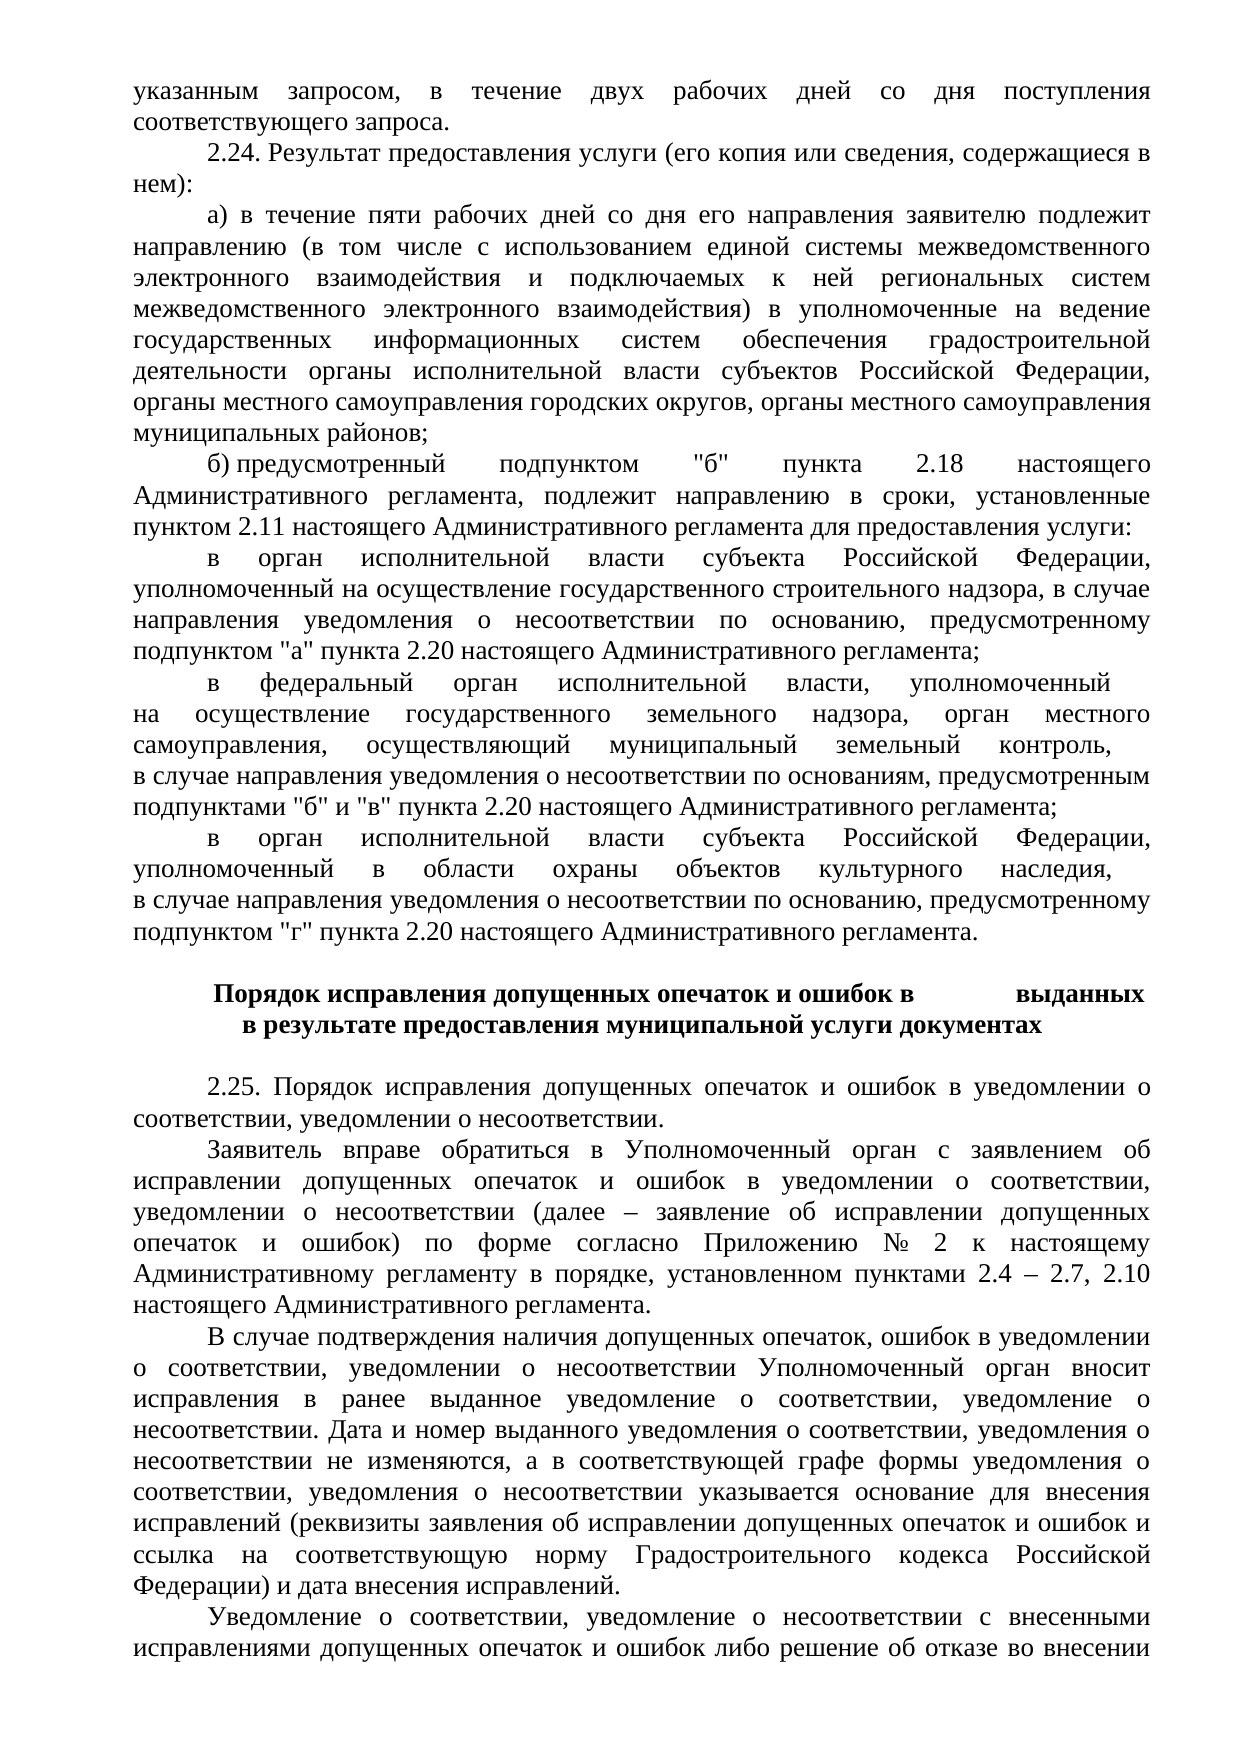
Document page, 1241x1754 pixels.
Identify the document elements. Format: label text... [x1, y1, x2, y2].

text Порядок исправления допущенных опечаток и ошибок в выданных в результате предоставления муниципальной услуги документах [133, 977, 1152, 1039]
text в орган исполнительной власти субъекта Российской Федерации, уполномоченный в области охраны объектов культурного наследия, в случае направления уведомления о несоответствии по основанию, предусмотренному подпунктом "г" пункта 2.20 настоящего Административного регламента. [133, 821, 1152, 946]
text 2.24. Результат предоставления услуги (его копия или сведения, содержащиеся в нем): [133, 136, 1152, 198]
text Заявитель вправе обратиться в Уполномоченный орган с заявлением об исправлении допущенных опечаток и ошибок в уведомлении о соответствии, уведомлении о несоответствии (далее – заявление об исправлении допущенных опечаток и ошибок) по форме согласно Приложению № 2 к настоящему Административному регламенту в порядке, установленном пунктами 2.4 – 2.7, 2.10 настоящего Административного регламента. [133, 1133, 1152, 1320]
text б) предусмотренный подпунктом "б" пункта 2.18 настоящего Административного регламента, подлежит направлению в сроки, установленные пунктом 2.11 настоящего Административного регламента для предоставления услуги: [133, 448, 1152, 541]
text а) в течение пяти рабочих дней со дня его направления заявителю подлежит направлению (в том числе с использованием единой системы межведомственного электронного взаимодействия и подключаемых к ней региональных систем межведомственного электронного взаимодействия) в уполномоченные на ведение государственных информационных систем обеспечения градостроительной деятельности органы исполнительной власти субъектов Российской Федерации, органы местного самоуправления городских округов, органы местного самоуправления муниципальных районов; [133, 198, 1152, 448]
text в федеральный орган исполнительной власти, уполномоченный на осуществление государственного земельного надзора, орган местного самоуправления, осуществляющий муниципальный земельный контроль, в случае направления уведомления о несоответствии по основаниям, предусмотренным подпунктами "б" и "в" пункта 2.20 настоящего Административного регламента; [133, 666, 1152, 821]
text В случае подтверждения наличия допущенных опечаток, ошибок в уведомлении о соответствии, уведомлении о несоответствии Уполномоченный орган вносит исправления в ранее выданное уведомление о соответствии, уведомление о несоответствии. Дата и номер выданного уведомления о соответствии, уведомления о несоответствии не изменяются, а в соответствующей графе формы уведомления о соответствии, уведомления о несоответствии указывается основание для внесения исправлений (реквизиты заявления об исправлении допущенных опечаток и ошибок и ссылка на соответствующую норму Градостроительного кодекса Российской Федерации) и дата внесения исправлений. [133, 1320, 1152, 1600]
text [133, 1600, 1152, 1662]
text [133, 74, 1152, 136]
text 2.25. Порядок исправления допущенных опечаток и ошибок в уведомлении о соответствии, уведомлении о несоответствии. [133, 1071, 1152, 1133]
text в орган исполнительной власти субъекта Российской Федерации, уполномоченный на осуществление государственного строительного надзора, в случае направления уведомления о несоответствии по основанию, предусмотренному подпунктом "а" пункта 2.20 настоящего Административного регламента; [133, 541, 1152, 666]
